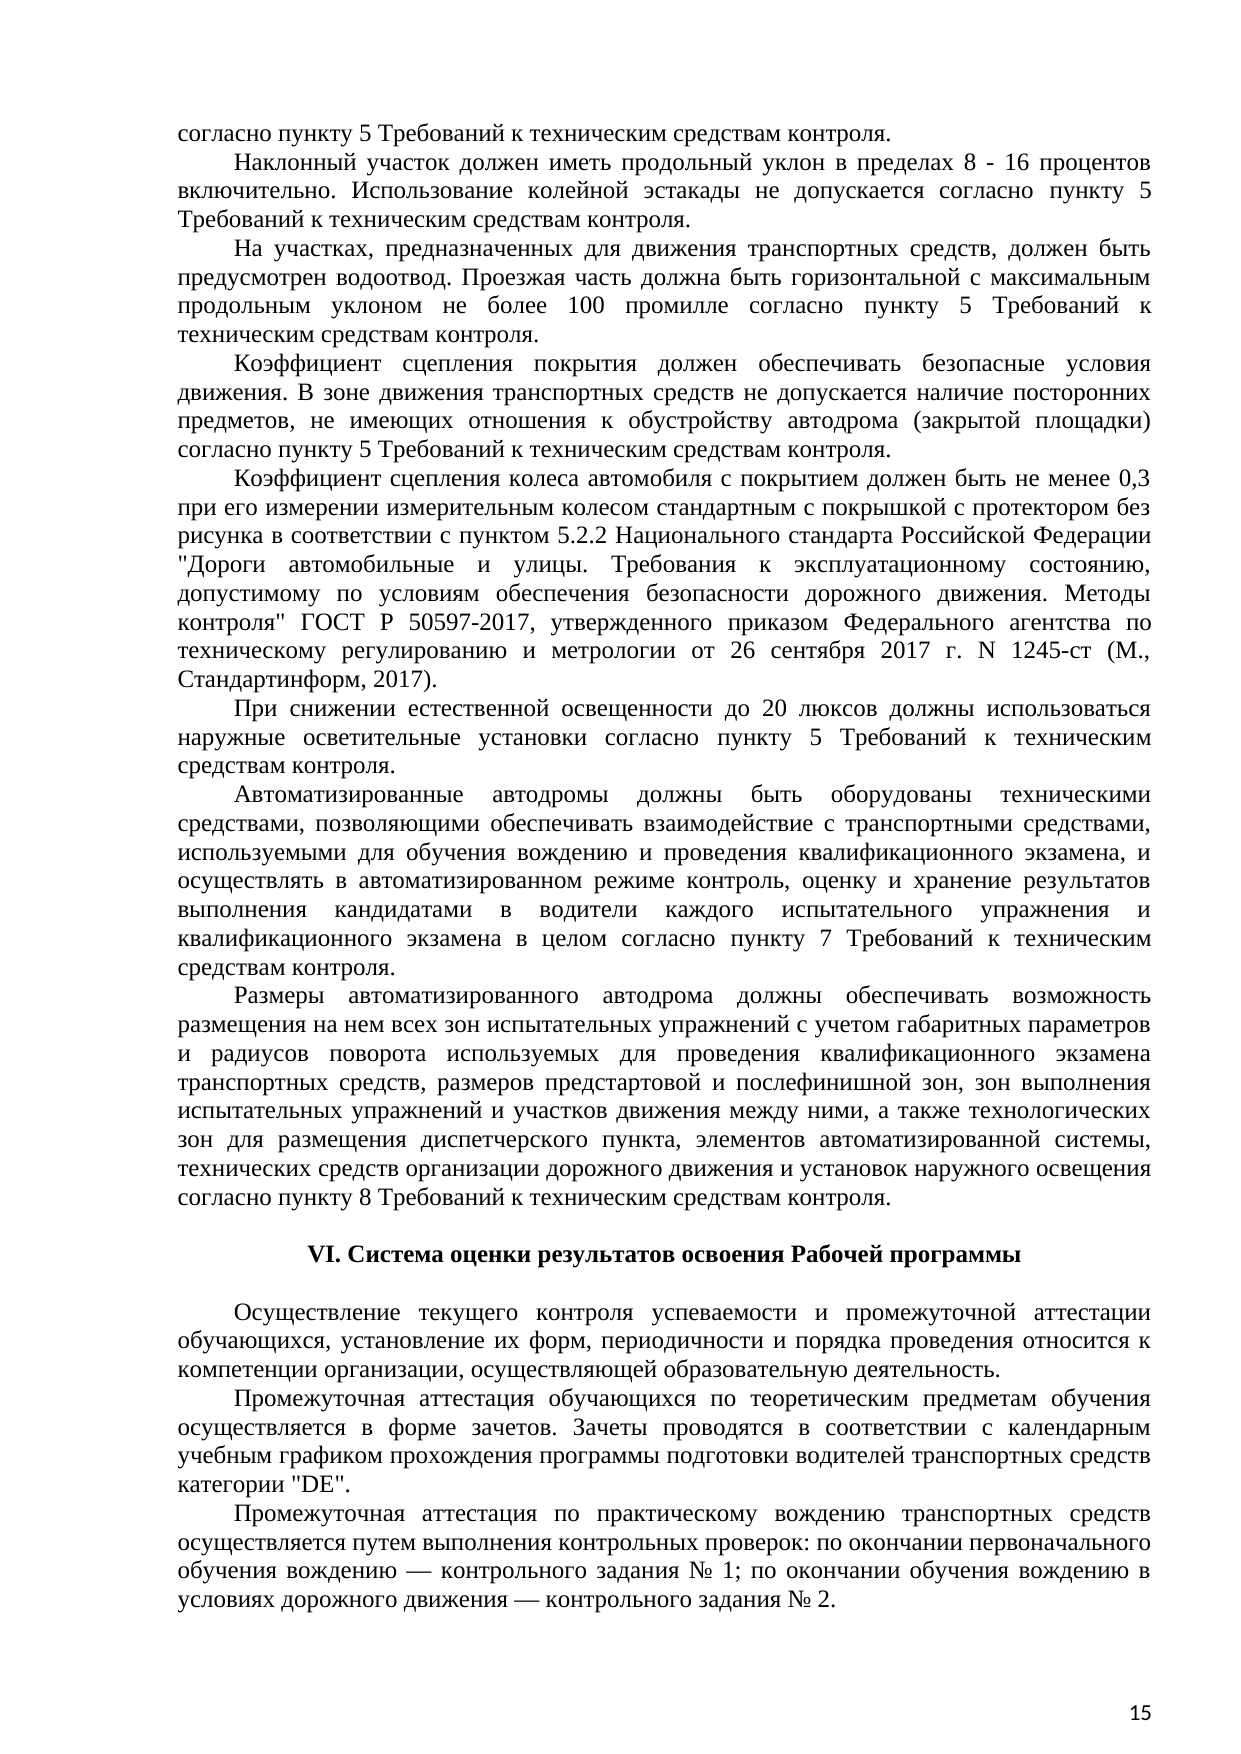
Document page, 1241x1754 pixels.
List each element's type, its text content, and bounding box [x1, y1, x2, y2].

text Осуществление текущего контроля успеваемости и промежуточной аттестации обучающихся, установление их форм, периодичности и порядка проведения относится к компетенции организации, осуществляющей образовательную деятельность. [177, 1297, 1152, 1383]
text Коэффициент сцепления покрытия должен обеспечивать безопасные условия движения. В зоне движения транспортных средств не допускается наличие посторонних предметов, не имеющих отношения к обустройству автодрома (закрытой площадки) согласно пункту 5 Требований к техническим средствам контроля. [177, 348, 1152, 463]
text Промежуточная аттестация по практическому вождению транспортных средств осуществляется путем выполнения контрольных проверок: по окончании первоначального обучения вождению — контрольного задания № 1; по окончании обучения вождению в условиях дорожного движения — контрольного задания № 2. [177, 1498, 1152, 1613]
text На участках, предназначенных для движения транспортных средств, должен быть предусмотрен водоотвод. Проезжая часть должна быть горизонтальной с максимальным продольным уклоном не более 100 промилле согласно пункту 5 Требований к техническим средствам контроля. [177, 233, 1152, 348]
title VI. Система оценки результатов освоения Рабочей программы [177, 1239, 1152, 1268]
text Наклонный участок должен иметь продольный уклон в пределах 8 - 16 процентов включительно. Использование колейной эстакады не допускается согласно пункту 5 Требований к техническим средствам контроля. [177, 147, 1152, 233]
text Автоматизированные автодромы должны быть оборудованы техническими средствами, позволяющими обеспечивать взаимодействие с транспортными средствами, используемыми для обучения вождению и проведения квалификационного экзамена, и осуществлять в автоматизированном режиме контроль, оценку и хранение результатов выполнения кандидатами в водители каждого испытательного упражнения и квалификационного экзамена в целом согласно пункту 7 Требований к техническим средствам контроля. [177, 779, 1152, 981]
text Промежуточная аттестация обучающихся по теоретическим предметам обучения осуществляется в форме зачетов. Зачеты проводятся в соответствии с календарным учебным графиком прохождения программы подготовки водителей транспортных средств категории "DE". [177, 1383, 1152, 1498]
text При снижении естественной освещенности до 20 люксов должны использоваться наружные осветительные установки согласно пункту 5 Требований к техническим средствам контроля. [177, 693, 1152, 779]
text Коэффициент сцепления колеса автомобиля с покрытием должен быть не менее 0,3 при его измерении измерительным колесом стандартным с покрышкой с протектором без рисунка в соответствии с пунктом 5.2.2 Национального стандарта Российской Федерации "Дороги автомобильные и улицы. Требования к эксплуатационному состоянию, допустимому по условиям обеспечения безопасности дорожного движения. Методы контроля" ГОСТ Р 50597-2017, утвержденного приказом Федерального агентства по техническому регулированию и метрологии от 26 сентября 2017 г. N 1245-ст (М., Стандартинформ, 2017). [177, 463, 1152, 693]
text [177, 118, 1152, 147]
text Размеры автоматизированного автодрома должны обеспечивать возможность размещения на нем всех зон испытательных упражнений с учетом габаритных параметров и радиусов поворота используемых для проведения квалификационного экзамена транспортных средств, размеров предстартовой и послефинишной зон, зон выполнения испытательных упражнений и участков движения между ними, а также технологических зон для размещения диспетчерского пункта, элементов автоматизированной системы, технических средств организации дорожного движения и установок наружного освещения согласно пункту 8 Требований к техническим средствам контроля. [177, 981, 1152, 1211]
